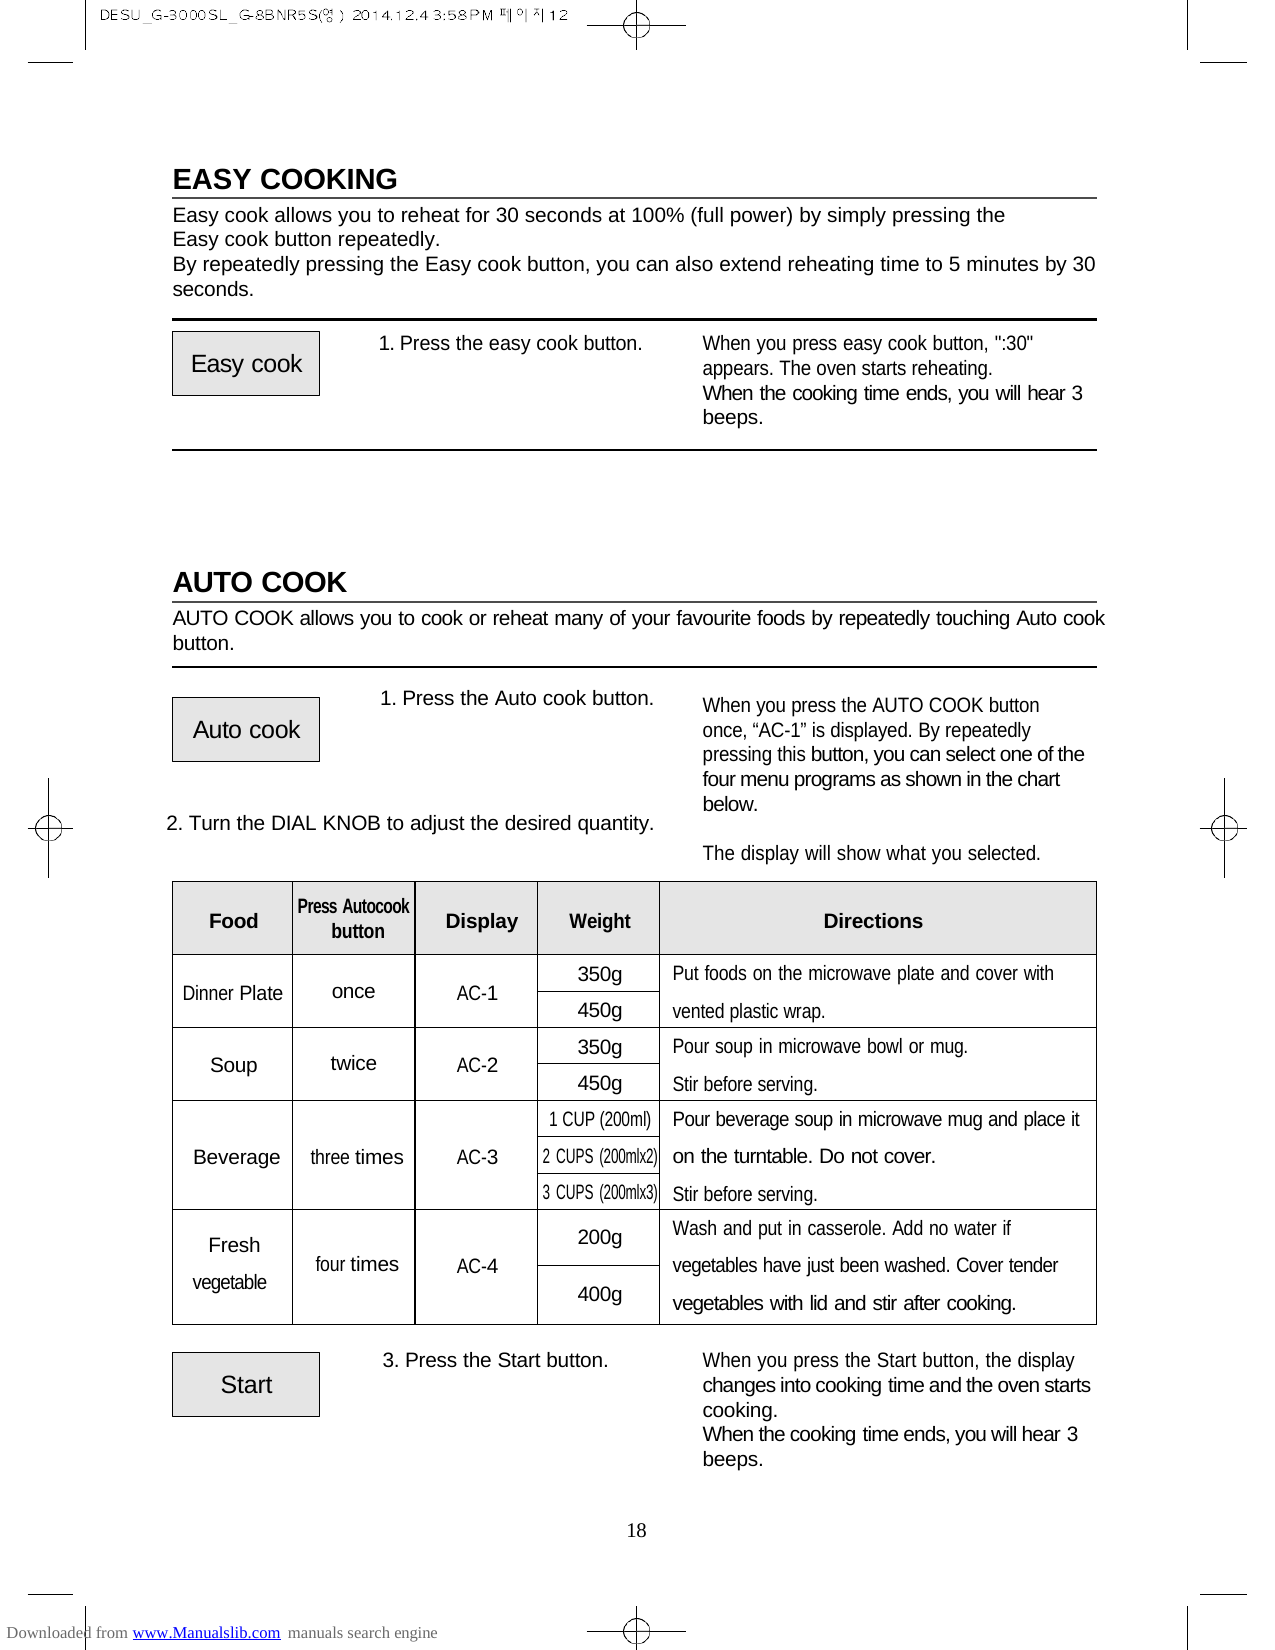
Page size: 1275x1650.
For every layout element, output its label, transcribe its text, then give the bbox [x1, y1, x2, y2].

text appears. The oven starts reheating. [702, 356, 1110, 380]
table_cell four times [293, 1210, 414, 1324]
subtitle EASY COOKING [172, 162, 1110, 195]
table_cell 2 CUPS (200mlx2) [538, 1137, 659, 1172]
picture [497, 6, 568, 25]
table_cell AC-4 [416, 1210, 537, 1324]
table_cell 450g [538, 992, 659, 1027]
picture [1211, 815, 1238, 841]
picture [98, 6, 344, 25]
list Press the easy cook button. When you press easy cook button, ":30" [378, 331, 1110, 355]
table_cell Put foods on the microwave plate and cover with vented plastic wrap. [660, 955, 1096, 1027]
table_cell Wash and put in casserole. Add no water if vegetables have just been washed. Cover tender vegetables with lid and stir after cooking. [660, 1210, 1096, 1324]
text When the cooking time ends, you will hear 3 beeps. [702, 1422, 1110, 1471]
table_cell 3 CUPS (200mlx3) [538, 1174, 659, 1209]
subtitle AUTO COOK [172, 566, 1110, 599]
table_cell AC-2 [416, 1028, 537, 1100]
text When the cooking time ends, you will hear 3 beeps. [702, 381, 1110, 429]
text By repeatedly pressing the Easy cook button, you can also extend reheating time to 5 minutes by 30 seconds. [172, 252, 1110, 301]
list Press the Start button. When you press the Start button, the display [382, 1348, 1110, 1372]
table_cell Pour beverage soup in microwave mug and place it on the turntable. Do not cover. Stir before serving. [660, 1101, 1096, 1209]
table_header Food [173, 882, 292, 954]
table_header Weight [538, 882, 659, 954]
table_cell Beverage [173, 1101, 292, 1209]
picture [351, 6, 467, 25]
table_cell twice [293, 1028, 414, 1100]
table_header Directions [660, 882, 1096, 954]
table_cell 1 CUP (200ml) [538, 1101, 659, 1136]
text Easy cook allows you to reheat for 30 seconds at 100% (full power) by simply pressing the Easy cook button repeatedly. [172, 203, 1042, 251]
table_header Press Autocook button [293, 882, 414, 954]
table_cell 400g [538, 1266, 659, 1324]
table_cell three times [293, 1101, 414, 1209]
text changes into cooking time and the oven starts cooking. [702, 1373, 1109, 1421]
table_cell AC-1 [416, 955, 537, 1027]
table_cell Dinner Plate [173, 955, 292, 1027]
table_cell Fresh vegetable [173, 1210, 292, 1324]
list Press the Auto cook button. [160, 686, 654, 710]
text AUTO COOK allows you to cook or reheat many of your favourite foods by repeatedly touching Auto cook button. [172, 606, 1110, 654]
table_cell Soup [173, 1028, 292, 1100]
table_cell 350g [538, 1028, 659, 1063]
table_cell AC-3 [416, 1101, 537, 1209]
text The display will show what you selected. [702, 841, 1110, 865]
picture [35, 815, 62, 841]
table_header Display [416, 882, 537, 954]
table_cell once [293, 955, 414, 1027]
table_cell Pour soup in microwave bowl or mug. Stir before serving. [660, 1028, 1096, 1100]
picture [623, 12, 650, 38]
table_cell 450g [538, 1064, 659, 1100]
text When you press the AUTO COOK button once, “AC-1” is displayed. By repeatedly pressing this button, you can select one of the four menu programs as shown in the chart below. [702, 693, 1086, 815]
picture [623, 1618, 650, 1644]
list Turn the DIAL KNOB to adjust the desired quantity. [160, 811, 654, 835]
table_cell 350g [538, 955, 659, 991]
table_cell 200g [538, 1210, 659, 1265]
picture [468, 6, 494, 25]
